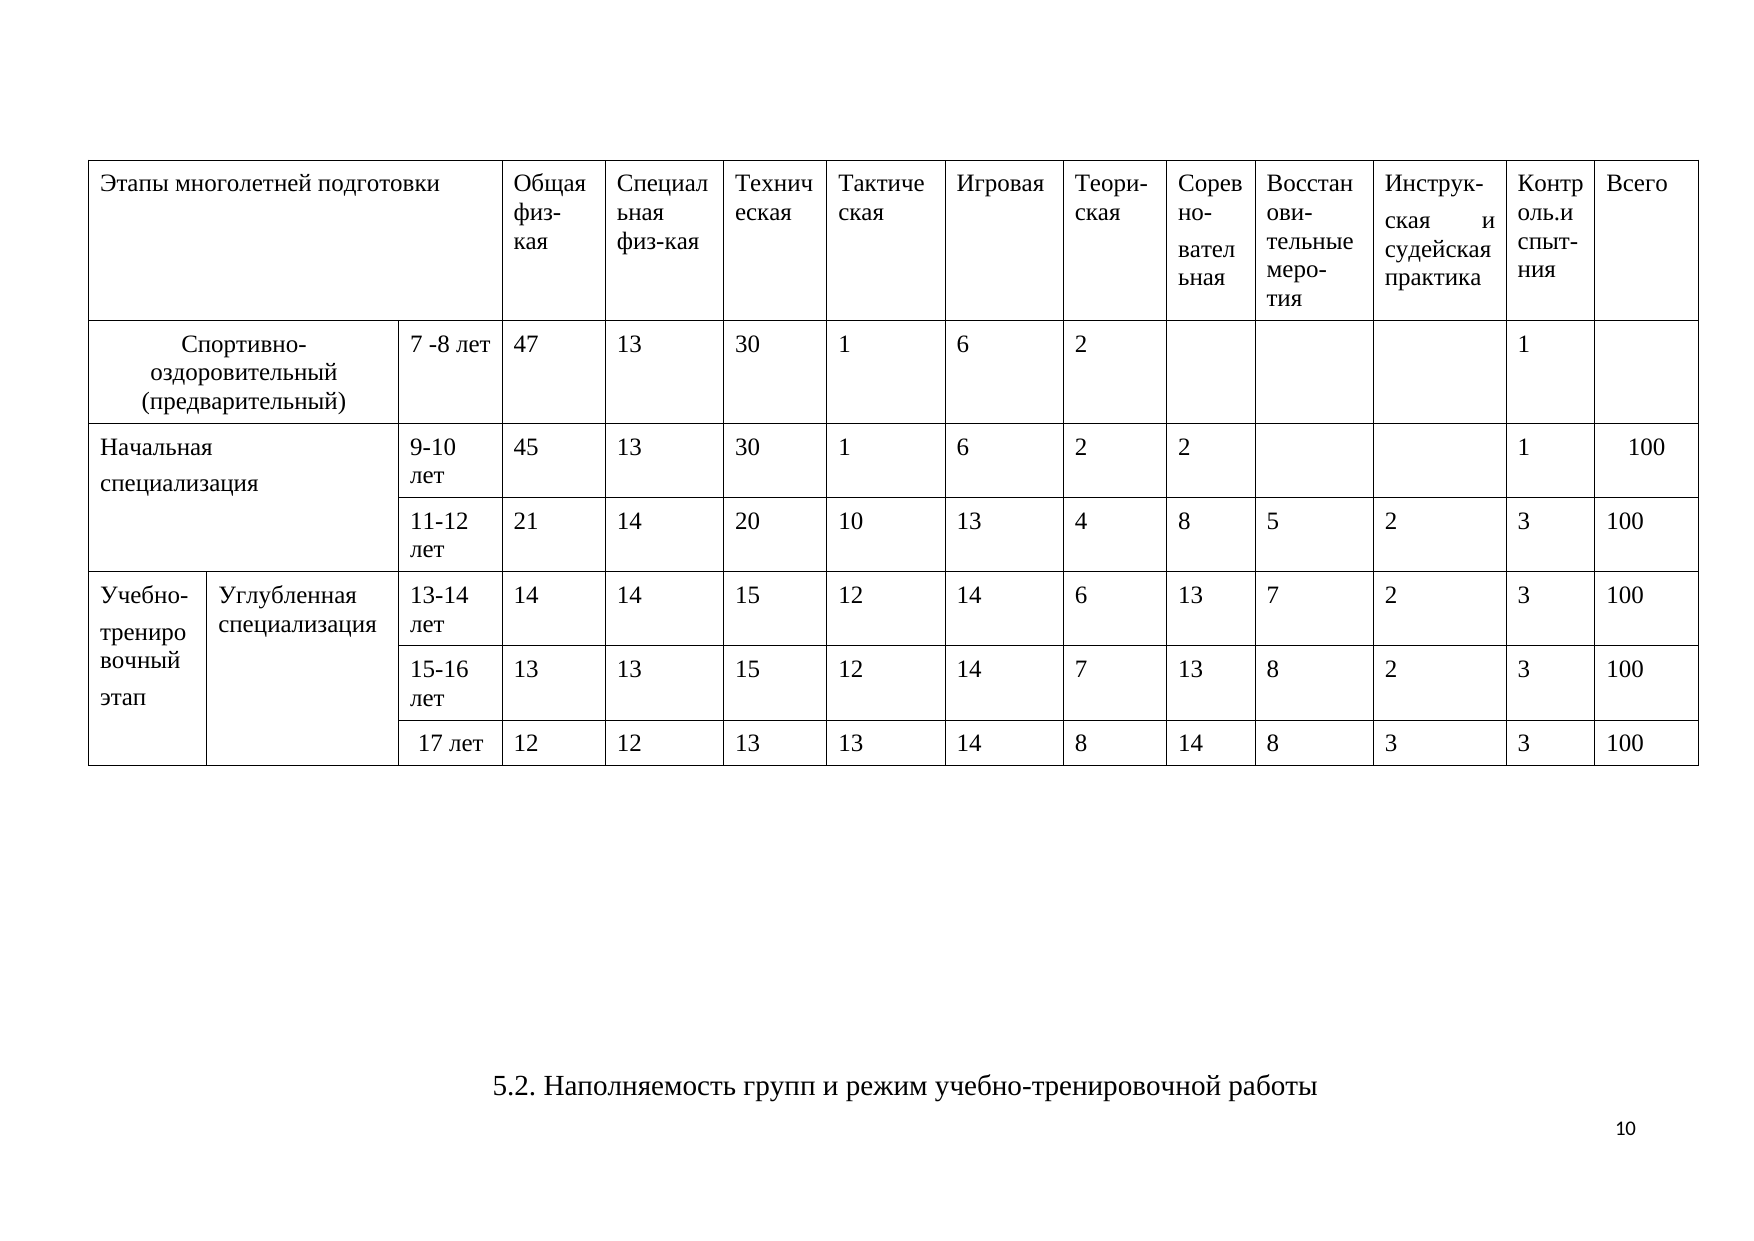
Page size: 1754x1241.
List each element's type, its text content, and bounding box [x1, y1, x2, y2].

table_cell 12 [606, 721, 723, 765]
table_cell 14 [946, 646, 1063, 719]
table_header Этапы многолетней подготовки [89, 161, 502, 320]
table_cell 14 [946, 572, 1063, 645]
table_header Контроль.испыт-ния [1507, 161, 1594, 320]
table_cell 30 [724, 321, 826, 423]
table_cell 13 [724, 721, 826, 765]
table_header Специальная физ-кая [606, 161, 723, 320]
table_cell 14 [1167, 721, 1255, 765]
table_cell 8 [1256, 646, 1373, 719]
table_cell 12 [827, 572, 945, 645]
table_cell [1374, 424, 1506, 497]
table_cell 30 [724, 424, 826, 497]
table_cell [1256, 321, 1373, 423]
table_cell 15-16 лет [399, 646, 502, 719]
table_cell 1 [1507, 321, 1594, 423]
table_cell 10 [827, 498, 945, 571]
table_cell 2 [1374, 498, 1506, 571]
table_cell 4 [1064, 498, 1166, 571]
table_cell 9-10 лет [399, 424, 502, 497]
table_header Соревно- вательная [1167, 161, 1255, 320]
text 5.2. Наполняемость групп и режим учебно-тренировочной работы [118, 1068, 1636, 1101]
table_cell 7 [1256, 572, 1373, 645]
table_cell 8 [1064, 721, 1166, 765]
table_cell 2 [1064, 321, 1166, 423]
table_cell 3 [1507, 721, 1594, 765]
table_header Игровая [946, 161, 1063, 320]
table_header Тактическая [827, 161, 945, 320]
table_cell Начальная специализация [89, 424, 398, 571]
table_cell 1 [1507, 424, 1594, 497]
table_cell 2 [1374, 572, 1506, 645]
table_cell 13 [606, 646, 723, 719]
table_cell 11-12 лет [399, 498, 502, 571]
table_cell 3 [1507, 572, 1594, 645]
table_cell 13-14 лет [399, 572, 502, 645]
table_cell 100 [1595, 646, 1698, 719]
table_cell 5 [1256, 498, 1373, 571]
table_cell 45 [503, 424, 605, 497]
table_cell 13 [1167, 572, 1255, 645]
table_header Восстанови-тельныемеро-тия [1256, 161, 1373, 320]
table_cell 14 [606, 572, 723, 645]
table_cell [1167, 321, 1255, 423]
table_header Техническая [724, 161, 826, 320]
table_cell 1 [827, 321, 945, 423]
table_cell 6 [946, 424, 1063, 497]
table_cell [1256, 424, 1373, 497]
table_cell 100 [1595, 498, 1698, 571]
table_cell 12 [827, 646, 945, 719]
table_cell 8 [1167, 498, 1255, 571]
table_cell 100 [1595, 424, 1698, 497]
table_cell 15 [724, 646, 826, 719]
table_cell 47 [503, 321, 605, 423]
table_cell 13 [827, 721, 945, 765]
table_cell 14 [946, 721, 1063, 765]
table_cell 2 [1167, 424, 1255, 497]
table_cell 8 [1256, 721, 1373, 765]
table_cell 7 -8 лет [399, 321, 502, 423]
table_cell Учебно- тренировочный этап [89, 572, 206, 765]
table_cell 2 [1374, 646, 1506, 719]
table_cell 14 [606, 498, 723, 571]
table_cell 13 [946, 498, 1063, 571]
table_cell 100 [1595, 572, 1698, 645]
table_cell 2 [1064, 424, 1166, 497]
table_cell 6 [1064, 572, 1166, 645]
table_cell Спортивно- оздоровительный (предварительный) [89, 321, 398, 423]
table_cell 20 [724, 498, 826, 571]
table_cell 6 [946, 321, 1063, 423]
table_cell 3 [1507, 498, 1594, 571]
table_cell 100 [1595, 721, 1698, 765]
table_cell 3 [1507, 646, 1594, 719]
table_cell [1595, 321, 1698, 423]
table_cell 7 [1064, 646, 1166, 719]
table_cell 1 [827, 424, 945, 497]
table_header Всего [1595, 161, 1698, 320]
table_cell 13 [606, 424, 723, 497]
table_header Инструк- ская и судейская практика [1374, 161, 1506, 320]
table_cell 21 [503, 498, 605, 571]
table_cell Углубленная специализация [207, 572, 398, 765]
table_cell 14 [503, 572, 605, 645]
table_cell 13 [606, 321, 723, 423]
table_cell 15 [724, 572, 826, 645]
table_cell 13 [503, 646, 605, 719]
table_cell 12 [503, 721, 605, 765]
table_header Теори-ская [1064, 161, 1166, 320]
table_cell 17 лет [399, 721, 502, 765]
table_cell [1374, 321, 1506, 423]
table_header Общая физ-кая [503, 161, 605, 320]
table_cell 13 [1167, 646, 1255, 719]
table_cell 3 [1374, 721, 1506, 765]
